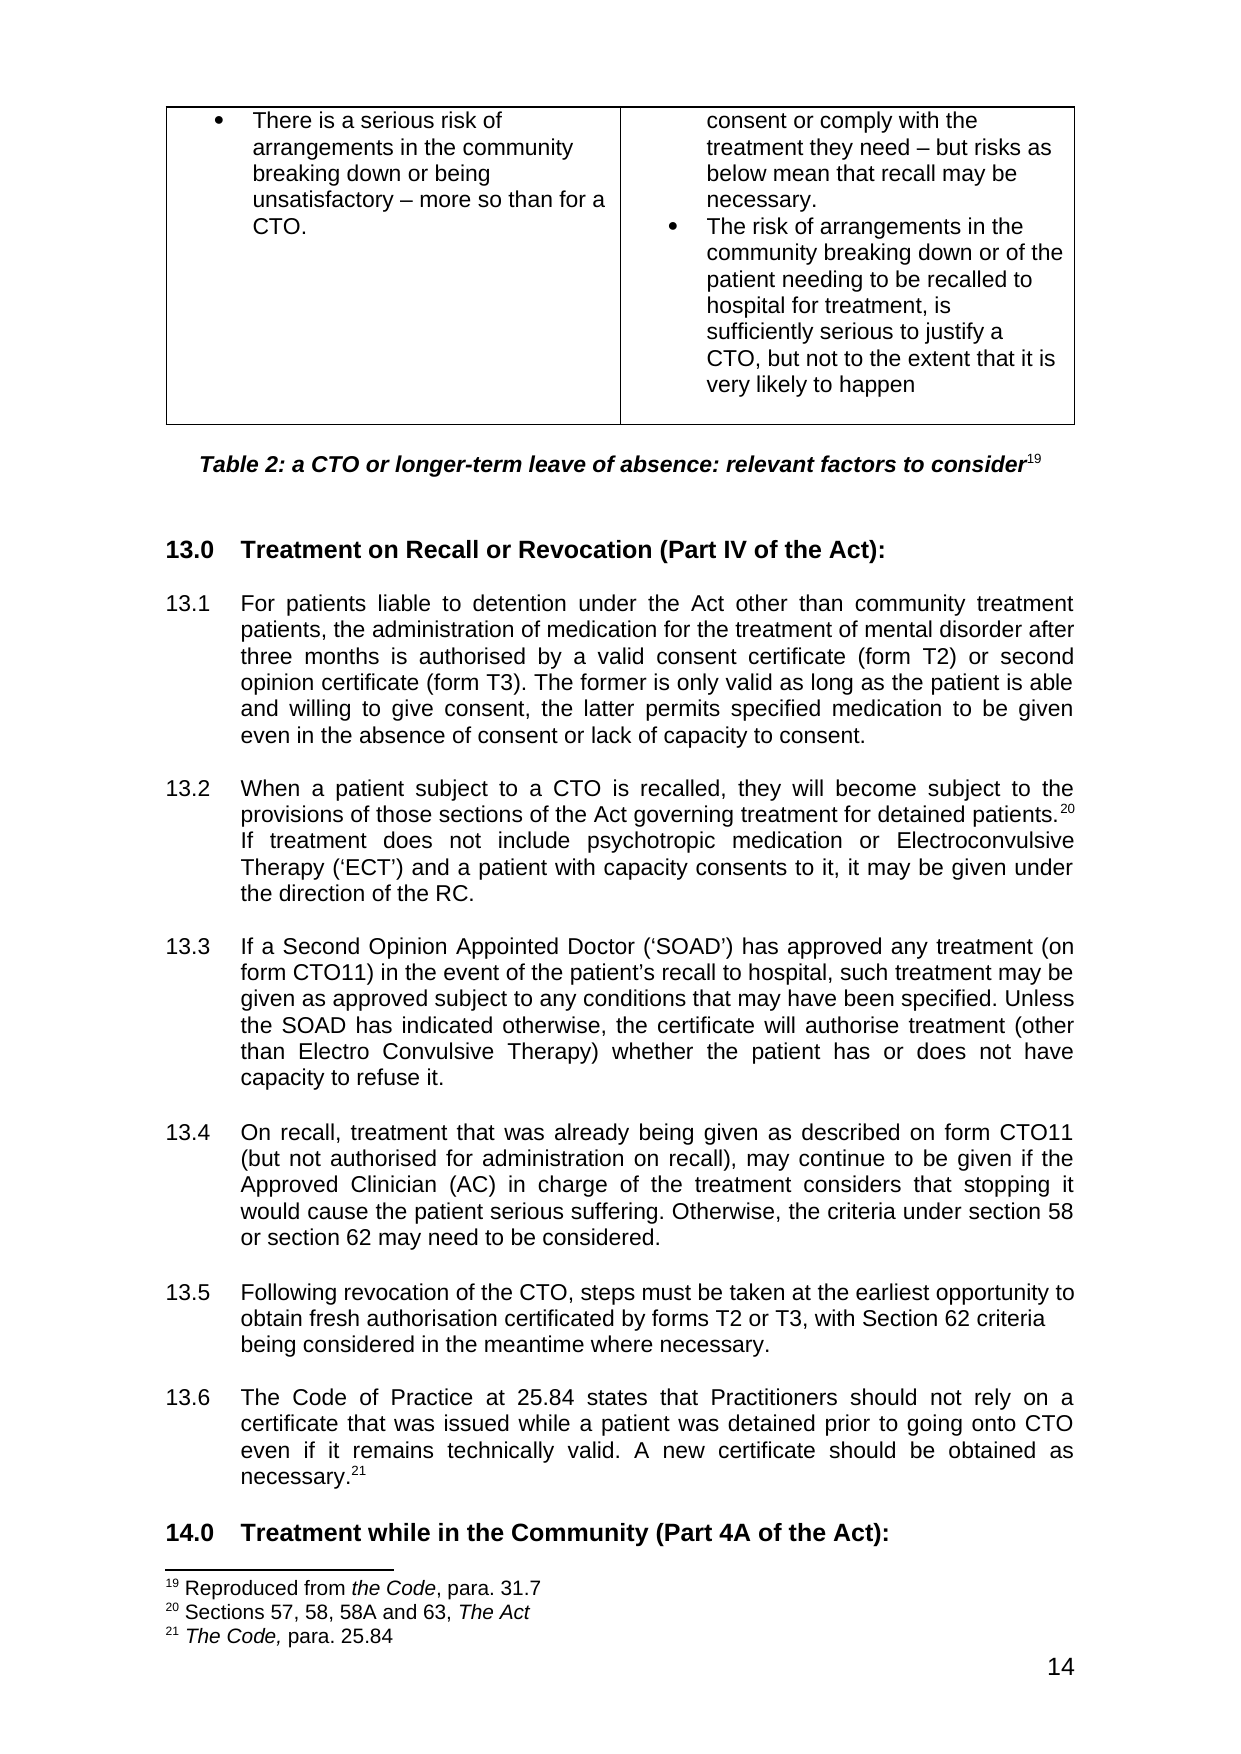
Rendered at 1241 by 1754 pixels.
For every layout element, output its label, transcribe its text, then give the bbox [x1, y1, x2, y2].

text 13.2 When a patient subject to a CTO is recalled, they will become subject to the provisions of those sections of the Act governing treatment for detained patients. If treatment does not include psychotropic medication or Electroconvulsive Therapy (‘ECT’) and a patient with capacity consents to it, it may be given under the direction of the RC. [165, 774, 1075, 906]
text 13.3 If a Second Opinion Appointed Doctor (‘SOAD’) has approved any treatment (on form CTO11) in the event of the patient’s recall to hospital, such treatment may be given as approved subject to any conditions that may have been specified. Unless the SOAD has indicated otherwise, the certificate will authorise treatment (other than Electro Convulsive Therapy) whether the patient has or does not have capacity to refuse it. [165, 933, 1075, 1091]
text 13.1 For patients liable to detention under the Act other than community treatment patients, the administration of medication for the treatment of mental disorder after three months is authorised by a valid consent certificate (form T2) or second opinion certificate (form T3). The former is only valid as long as the patient is able and willing to give consent, the latter permits specified medication to be given even in the absence of consent or lack of capacity to consent. [165, 590, 1075, 748]
text 13.0 Treatment on Recall or Revocation (Part IV of the Act): [165, 535, 1075, 564]
text Table 2: a CTO or longer-term leave of absence: relevant factors to consider [165, 451, 1075, 477]
text 13.6 The Code of Practice at 25.84 states that Practitioners should not rely on a certificate that was issued while a patient was detained prior to going onto CTO even if it remains technically valid. A new certificate should be obtained as necessary. [165, 1384, 1075, 1489]
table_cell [167, 108, 620, 424]
text 14.0 Treatment while in the Community (Part 4A of the Act): [165, 1518, 1075, 1547]
text 13.5 Following revocation of the CTO, steps must be taken at the earliest opportunity to obtain fresh authorisation certificated by forms T2 or T3, with Section 62 criteria being considered in the meantime where necessary. [165, 1278, 1075, 1358]
text 13.4 On recall, treatment that was already being given as described on form CTO11 (but not authorised for administration on recall), may continue to be given if the Approved Clinician (AC) in charge of the treatment considers that stopping it would cause the patient serious suffering. Otherwise, the criteria under section 58 or section 62 may need to be considered. [165, 1119, 1075, 1251]
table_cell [621, 108, 1074, 424]
